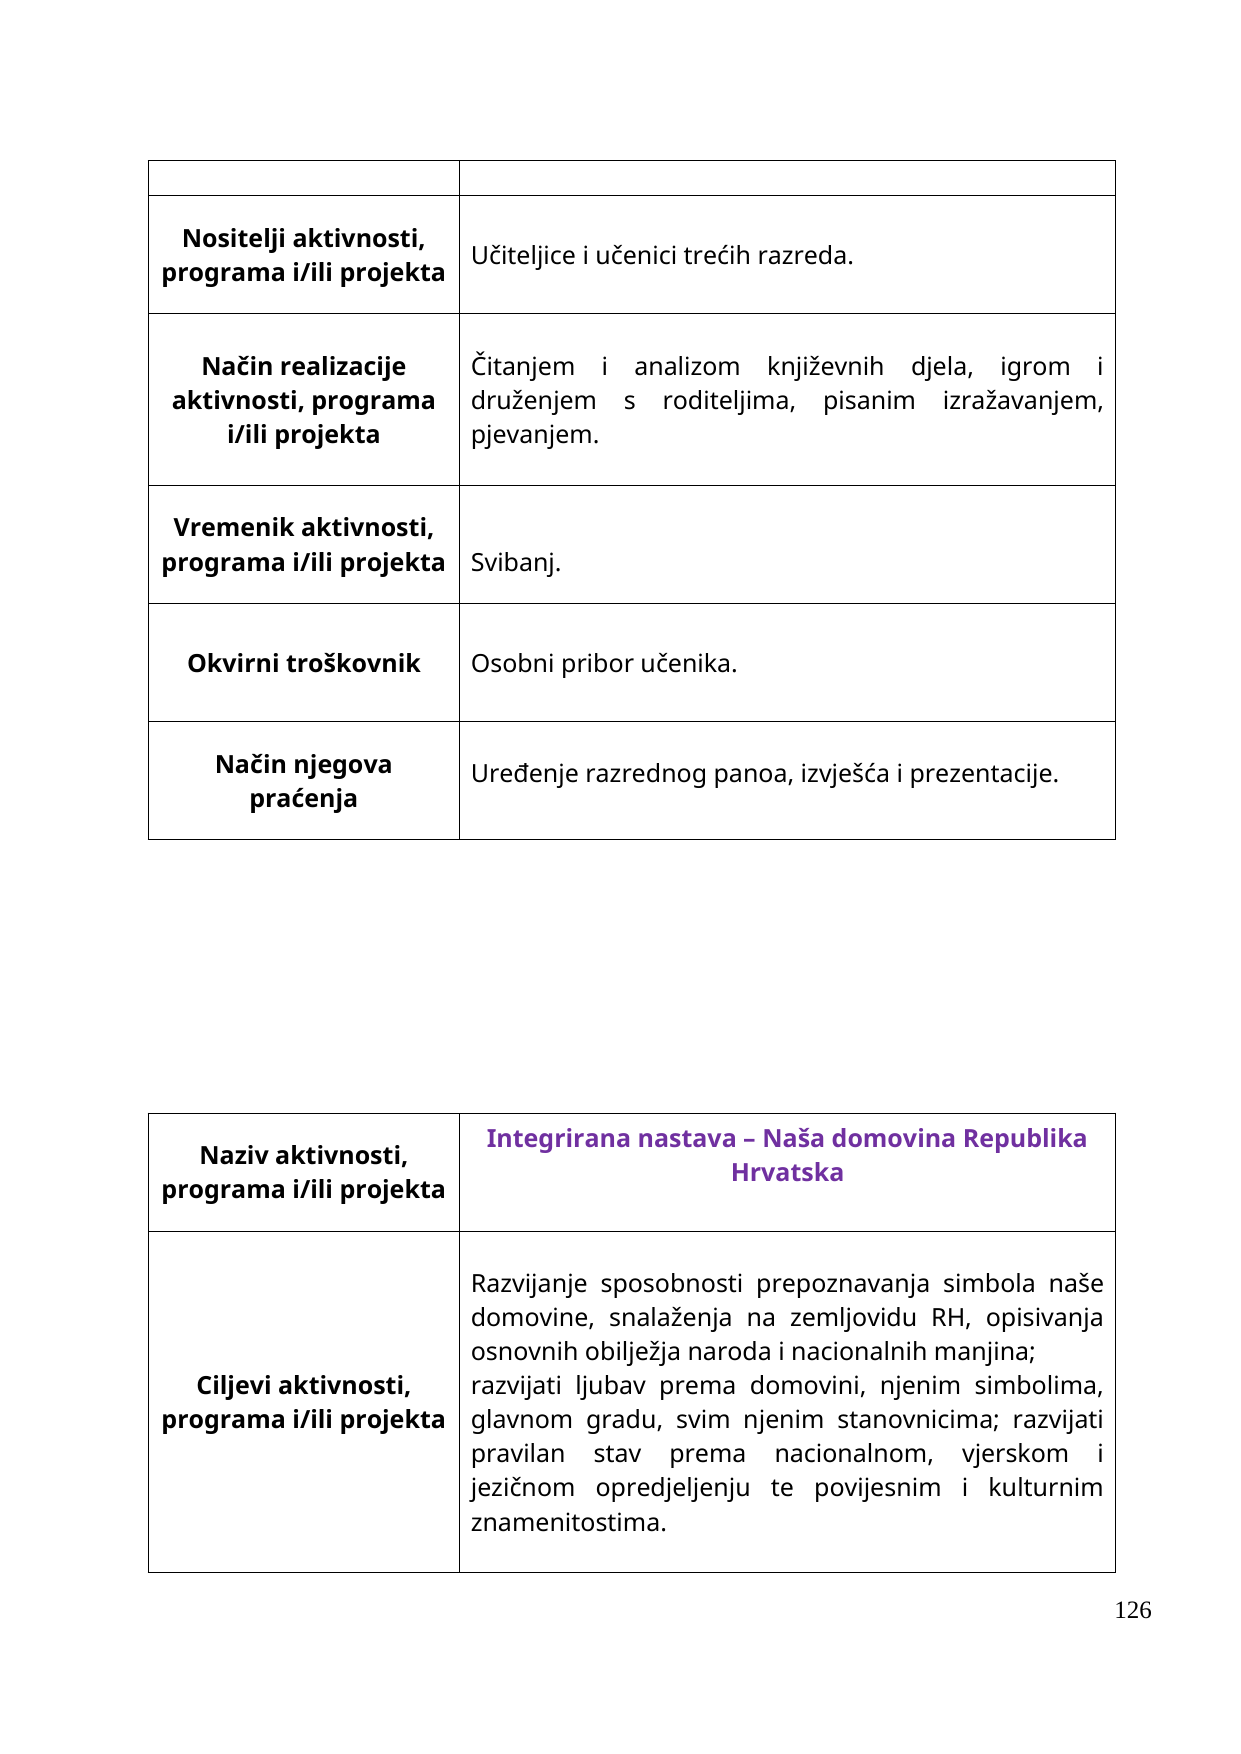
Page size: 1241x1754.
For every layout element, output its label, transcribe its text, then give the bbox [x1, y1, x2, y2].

table_cell Uređenje razrednog panoa, izvješća i prezentacije. [460, 722, 1115, 839]
table_cell Vremenik aktivnosti, programa i/ili projekta [149, 486, 459, 603]
table_header Naziv aktivnosti, programa i/ili projekta [149, 1114, 459, 1231]
table_cell Način realizacije aktivnosti, programa i/ili projekta [149, 314, 459, 484]
table_cell Svibanj. [460, 486, 1115, 603]
table_cell Okvirni troškovnik [149, 604, 459, 721]
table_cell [460, 161, 1115, 195]
table_cell Ciljevi aktivnosti, programa i/ili projekta [149, 1232, 459, 1572]
table_cell Osobni pribor učenika. [460, 604, 1115, 721]
table_header Integrirana nastava – Naša domovina Republika Hrvatska [460, 1114, 1115, 1231]
table_cell Nositelji aktivnosti, programa i/ili projekta [149, 196, 459, 313]
table_cell Razvijanje sposobnosti prepoznavanja simbola naše domovine, snalaženja na zemljovidu RH, opisivanja osnovnih obilježja naroda i nacionalnih manjina; razvijati ljubav prema domovini, njenim simbolima, glavnom gradu, svim njenim stanovnicima; razvijati pravilan stav prema nacionalnom, vjerskom i jezičnom opredjeljenju te povijesnim i kulturnim znamenitostima. [460, 1232, 1115, 1572]
table_cell Čitanjem i analizom književnih djela, igrom i druženjem s roditeljima, pisanim izražavanjem, pjevanjem. [460, 314, 1115, 484]
table_cell Učiteljice i učenici trećih razreda. [460, 196, 1115, 313]
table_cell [149, 161, 459, 195]
table_cell Način njegova praćenja [149, 722, 459, 839]
